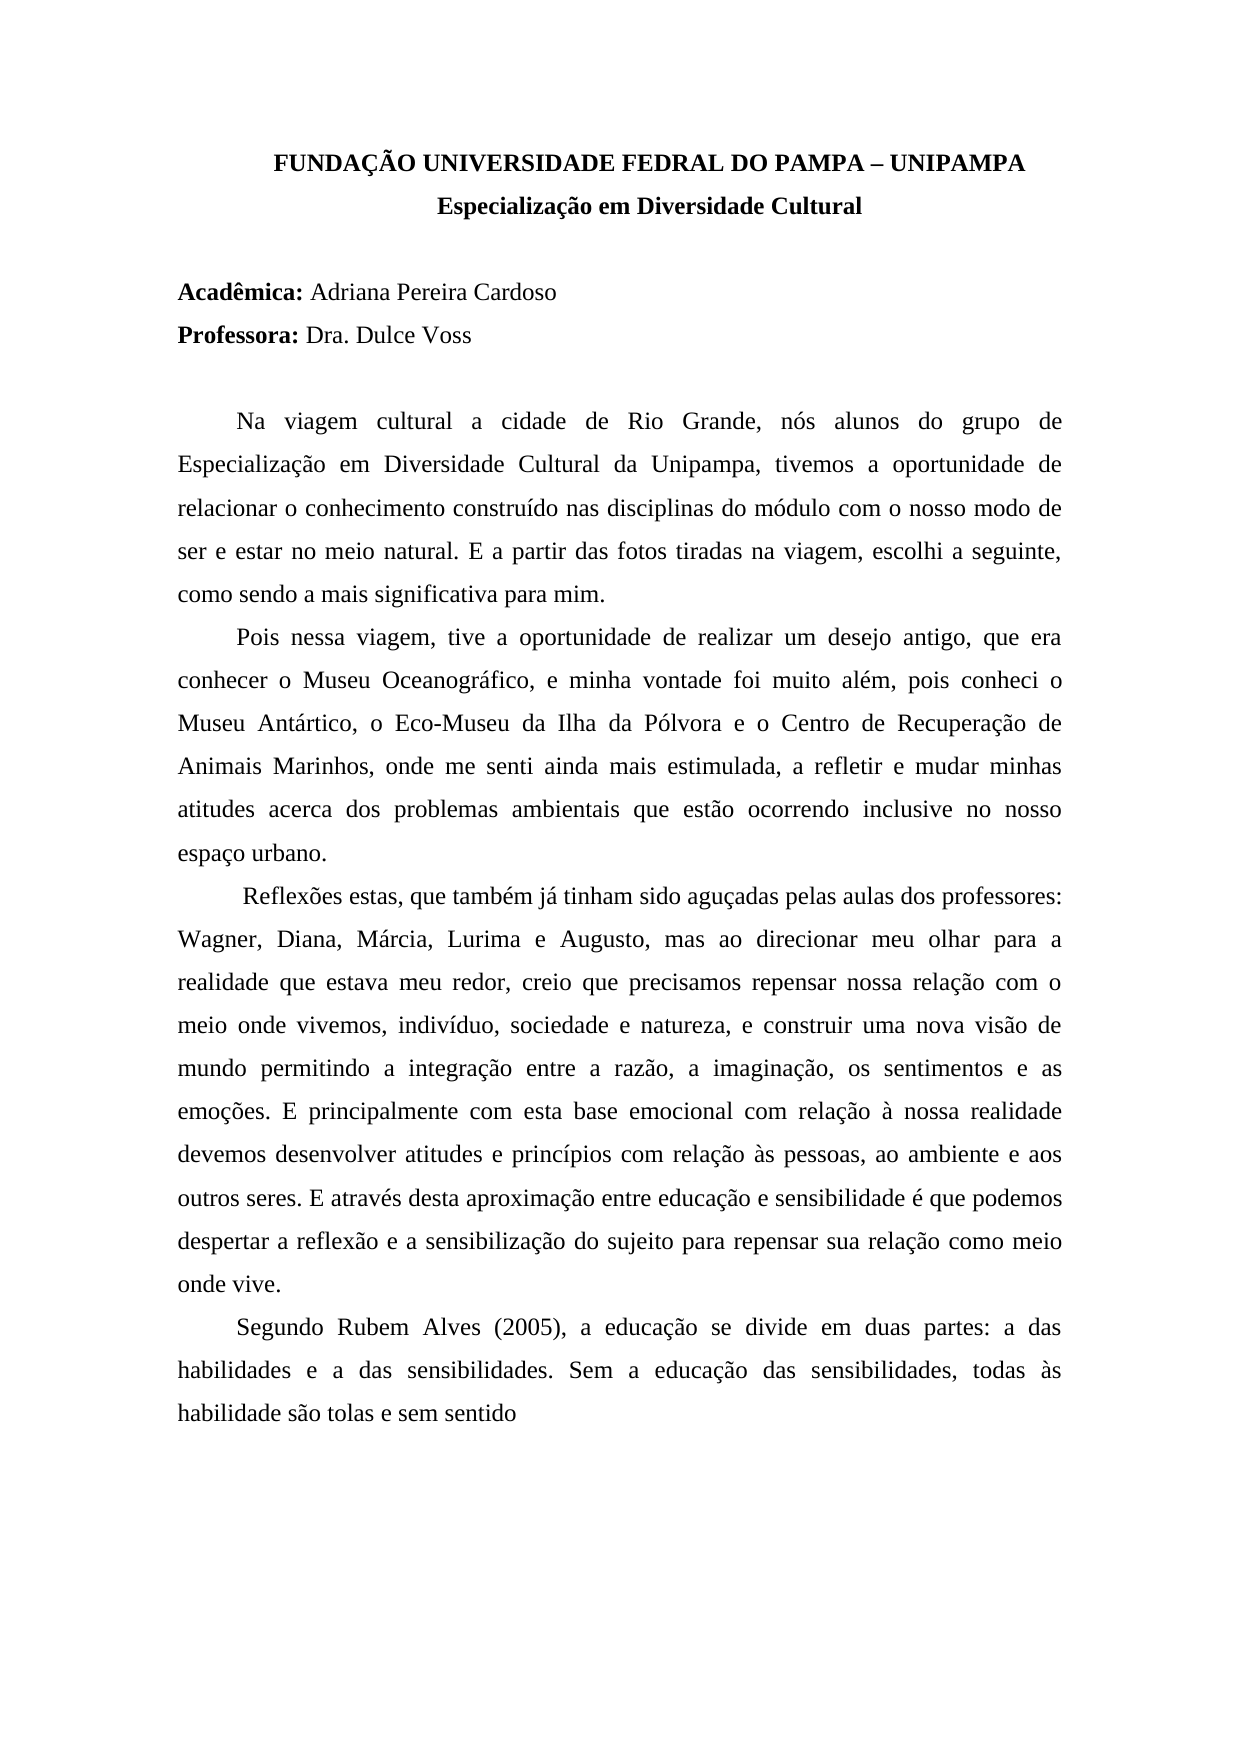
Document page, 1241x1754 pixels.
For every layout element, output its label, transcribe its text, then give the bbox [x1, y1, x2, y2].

text Acadêmica: Adriana Pereira Cardoso [177, 277, 1063, 306]
text Reflexões estas, que também já tinham sido aguçadas pelas aulas dos professores: Wagner, Diana, Márcia, Lurima e Augusto, mas ao direcionar meu olhar para a realidade que estava meu redor, creio que precisamos repensar nossa relação com o meio onde vivemos, indivíduo, sociedade e natureza, e construir uma nova visão de mundo permitindo a integração entre a razão, a imaginação, os sentimentos e as emoções. E principalmente com esta base emocional com relação à nossa realidade devemos desenvolver atitudes e princípios com relação às pessoas, ao ambiente e aos outros seres. E através desta aproximação entre educação e sensibilidade é que podemos despertar a reflexão e a sensibilização do sujeito para repensar sua relação como meio onde vive. [177, 881, 1063, 1298]
text Segundo Rubem Alves (2005), a educação se divide em duas partes: a das habilidades e a das sensibilidades. Sem a educação das sensibilidades, todas às habilidade são tolas e sem sentido [177, 1312, 1063, 1427]
text Pois nessa viagem, tive a oportunidade de realizar um desejo antigo, que era conhecer o Museu Oceanográfico, e minha vontade foi muito além, pois conheci o Museu Antártico, o Eco-Museu da Ilha da Pólvora e o Centro de Recuperação de Animais Marinhos, onde me senti ainda mais estimulada, a refletir e mudar minhas atitudes acerca dos problemas ambientais que estão ocorrendo inclusive no nosso espaço urbano. [177, 622, 1063, 866]
text Especialização em Diversidade Cultural [177, 191, 1063, 219]
text Professora: Dra. Dulce Voss [177, 320, 1063, 349]
text Na viagem cultural a cidade de Rio Grande, nós alunos do grupo de Especialização em Diversidade Cultural da Unipampa, tivemos a oportunidade de relacionar o conhecimento construído nas disciplinas do módulo com o nosso modo de ser e estar no meio natural. E a partir das fotos tiradas na viagem, escolhi a seguinte, como sendo a mais significativa para mim. [177, 406, 1063, 608]
text FUNDAÇÃO UNIVERSIDADE FEDRAL DO PAMPA – UNIPAMPA [177, 148, 1063, 176]
